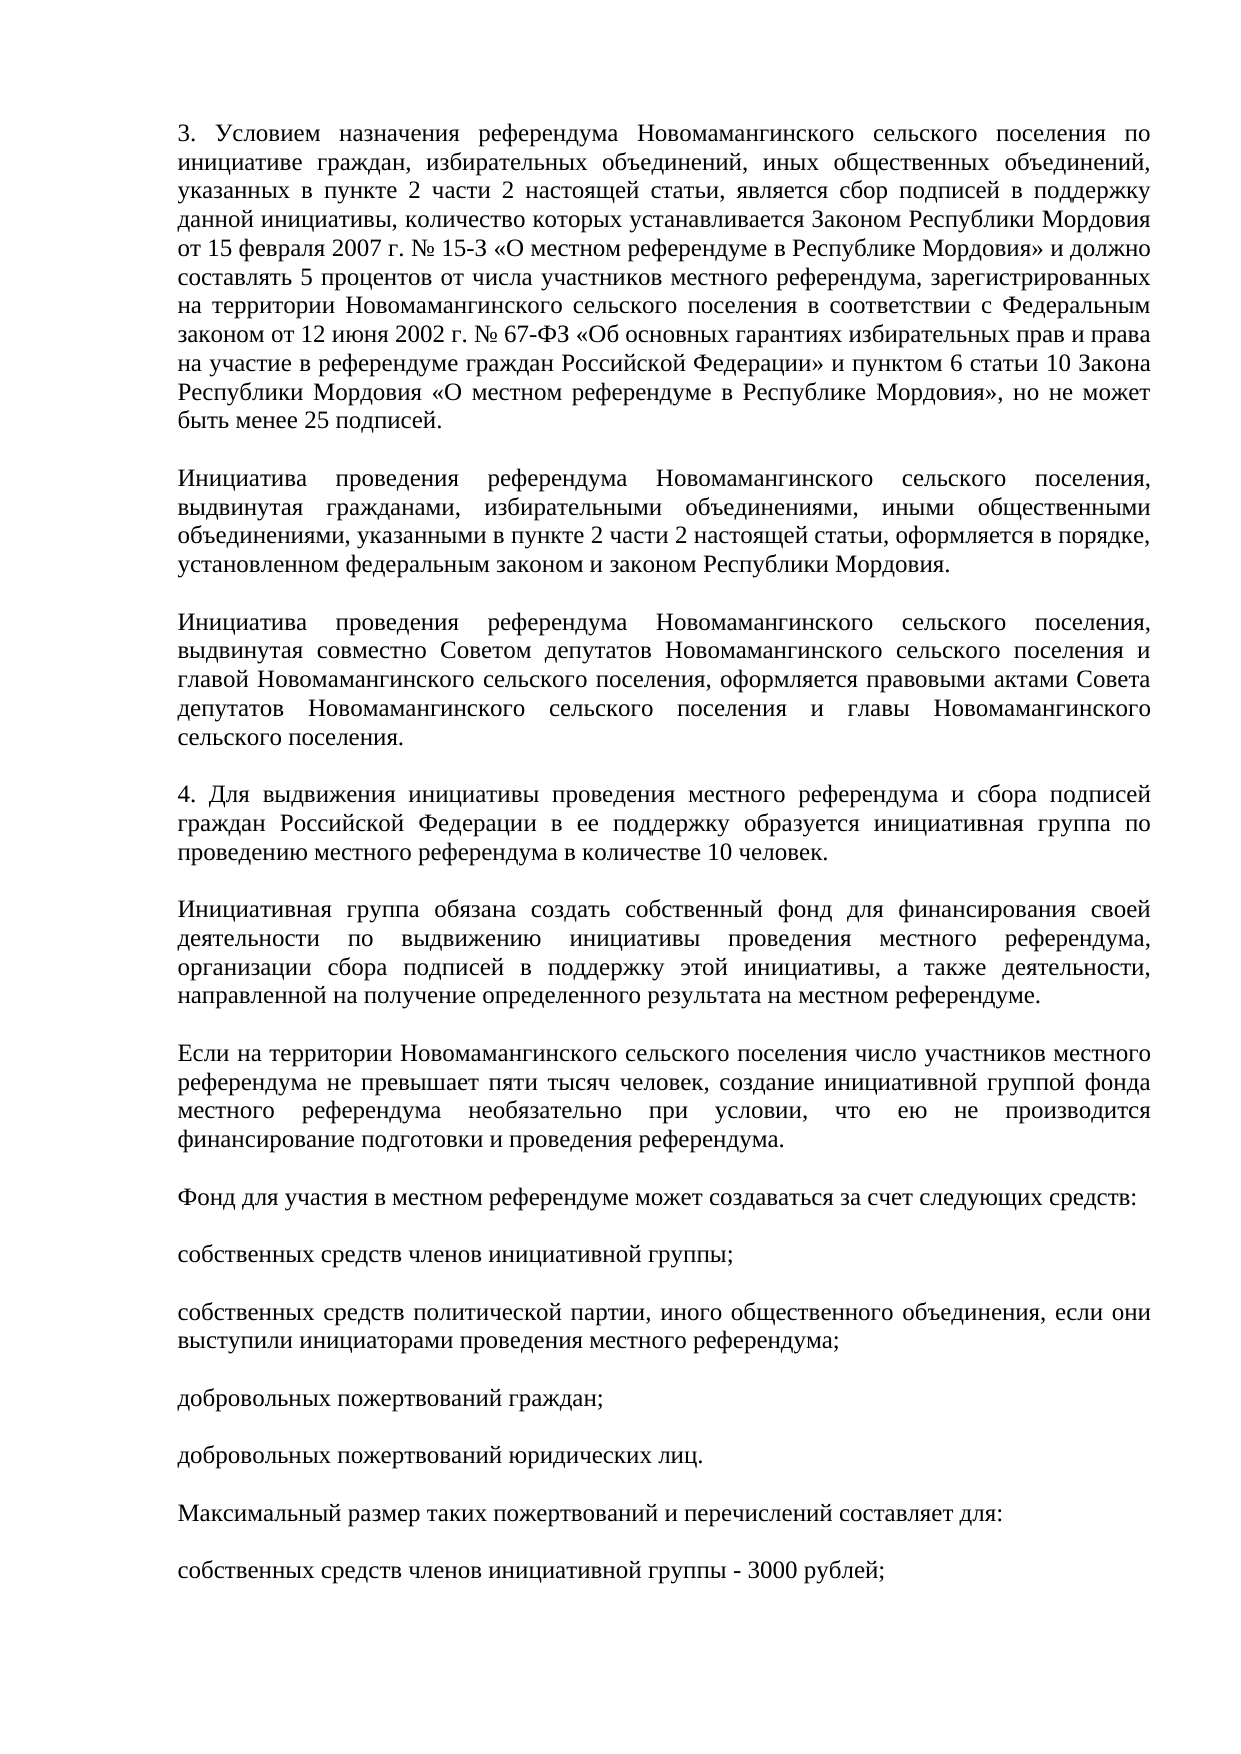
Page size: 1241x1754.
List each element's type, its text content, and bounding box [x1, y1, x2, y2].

text Максимальный размер таких пожертвований и перечислений составляет для: [177, 1498, 1152, 1527]
text Инициативная группа обязана создать собственный фонд для финансирования своей деятельности по выдвижению инициативы проведения местного референдума, организации сбора подписей в поддержку этой инициативы, а также деятельности, направленной на получение определенного результата на местном референдуме. [177, 894, 1152, 1009]
text 4. Для выдвижения инициативы проведения местного референдума и сбора подписей граждан Российской Федерации в ее поддержку образуется инициативная группа по проведению местного референдума в количестве 10 человек. [177, 779, 1152, 866]
text собственных средств членов инициативной группы - 3000 рублей; [177, 1556, 1152, 1584]
text собственных средств членов инициативной группы; [177, 1239, 1152, 1268]
text Инициатива проведения референдума Новомамангинского сельского поселения, выдвинутая совместно Советом депутатов Новомамангинского сельского поселения и главой Новомамангинского сельского поселения, оформляется правовыми актами Совета депутатов Новомамангинского сельского поселения и главы Новомамангинского сельского поселения. [177, 607, 1152, 751]
text 3. Условием назначения референдума Новомамангинского сельского поселения по инициативе граждан, избирательных объединений, иных общественных объединений, указанных в пункте 2 части 2 настоящей статьи, является сбор подписей в поддержку данной инициативы, количество которых устанавливается Законом Республики Мордовия от 15 февраля 2007 г. № 15-З «О местном референдуме в Республике Мордовия» и должно составлять 5 процентов от числа участников местного референдума, зарегистрированных на территории Новомамангинского сельского поселения в соответствии с Федеральным законом от 12 июня 2002 г. № 67-ФЗ «Об основных гарантиях избирательных прав и права на участие в референдуме граждан Российской Федерации» и пунктом 6 статьи 10 Закона Республики Мордовия «О местном референдуме в Республике Мордовия», но не может быть менее 25 подписей. [177, 118, 1152, 434]
text добровольных пожертвований юридических лиц. [177, 1441, 1152, 1469]
text Если на территории Новомамангинского сельского поселения число участников местного референдума не превышает пяти тысяч человек, создание инициативной группой фонда местного референдума необязательно при условии, что ею не производится финансирование подготовки и проведения референдума. [177, 1038, 1152, 1153]
text собственных средств политической партии, иного общественного объединения, если они выступили инициаторами проведения местного референдума; [177, 1297, 1152, 1354]
text Фонд для участия в местном референдуме может создаваться за счет следующих средств: [177, 1182, 1152, 1211]
text добровольных пожертвований граждан; [177, 1383, 1152, 1412]
text Инициатива проведения референдума Новомамангинского сельского поселения, выдвинутая гражданами, избирательными объединениями, иными общественными объединениями, указанными в пункте 2 части 2 настоящей статьи, оформляется в порядке, установленном федеральным законом и законом Республики Мордовия. [177, 463, 1152, 578]
